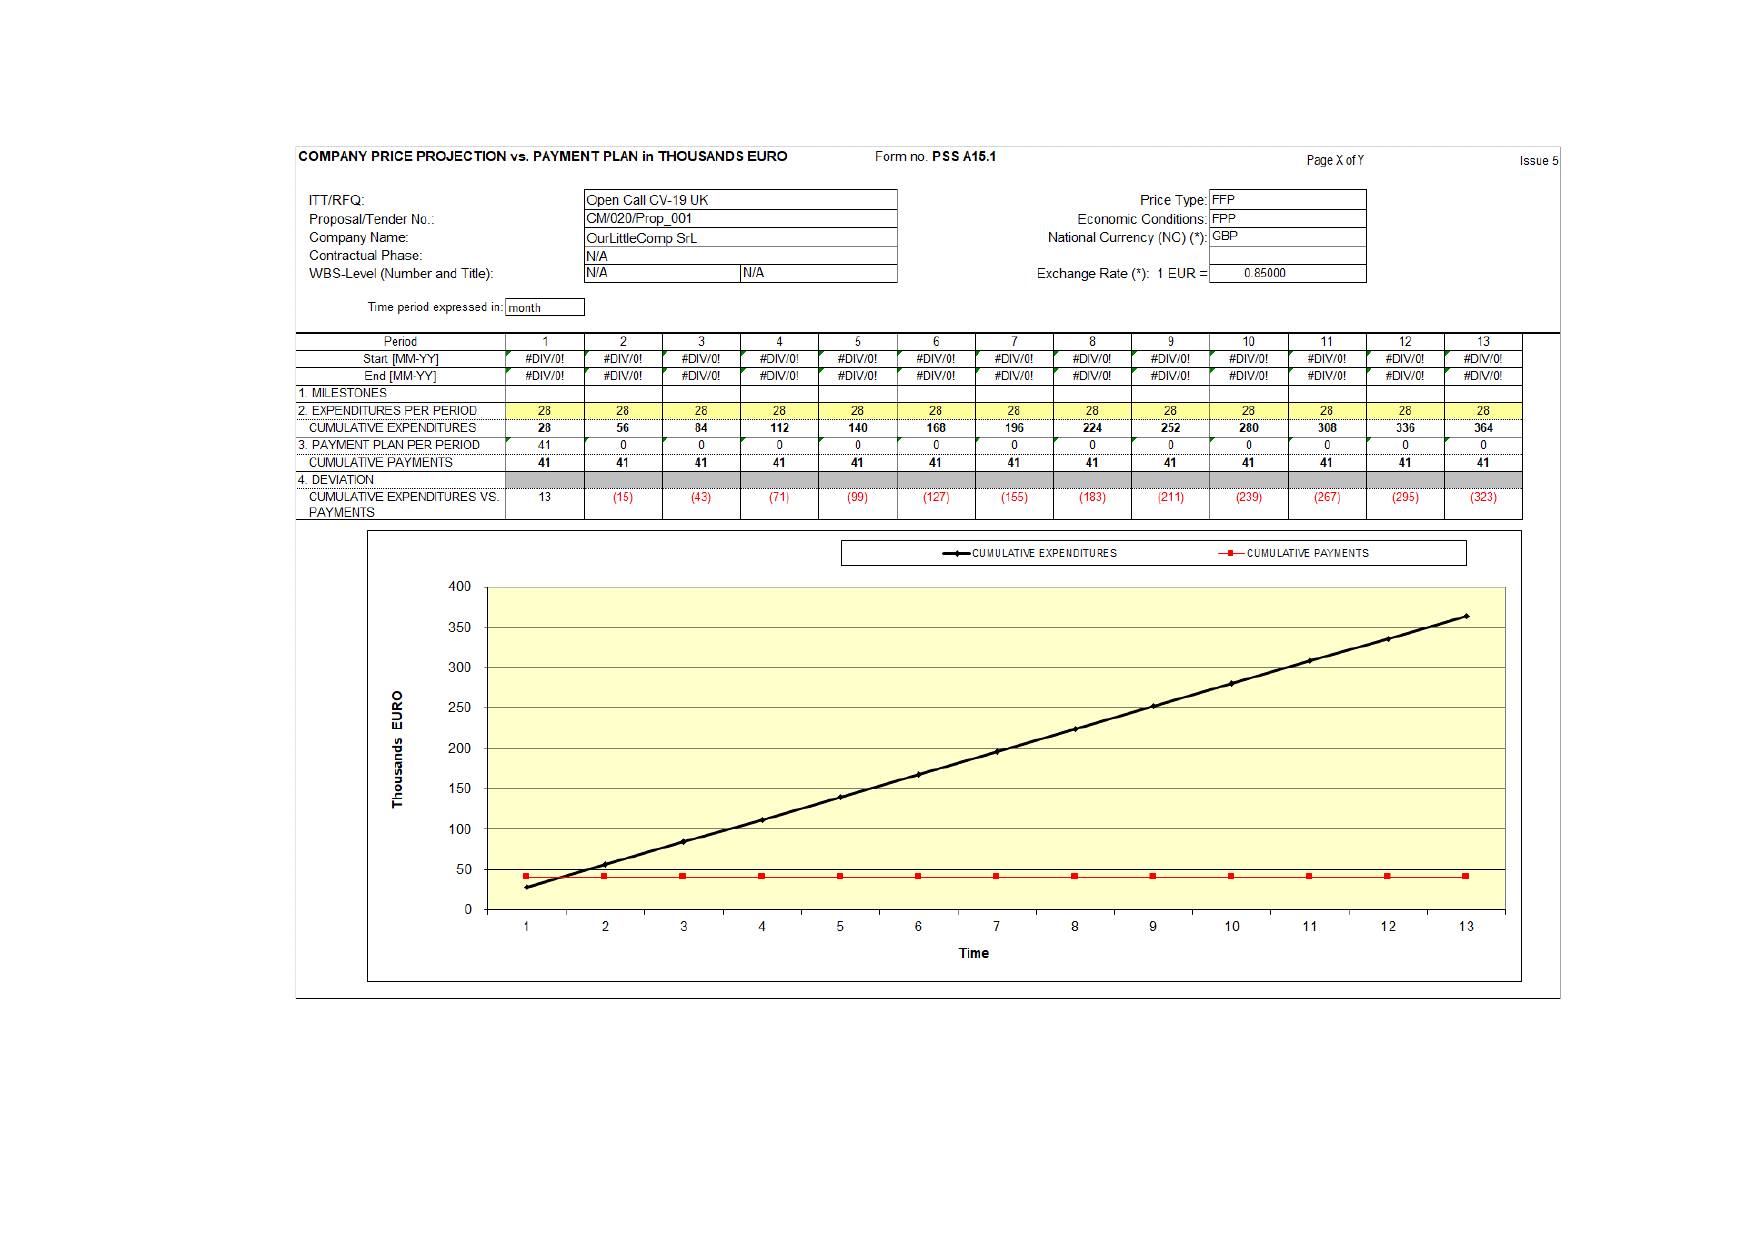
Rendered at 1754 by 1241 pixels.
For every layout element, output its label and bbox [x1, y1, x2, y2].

picture [295, 146, 1561, 999]
